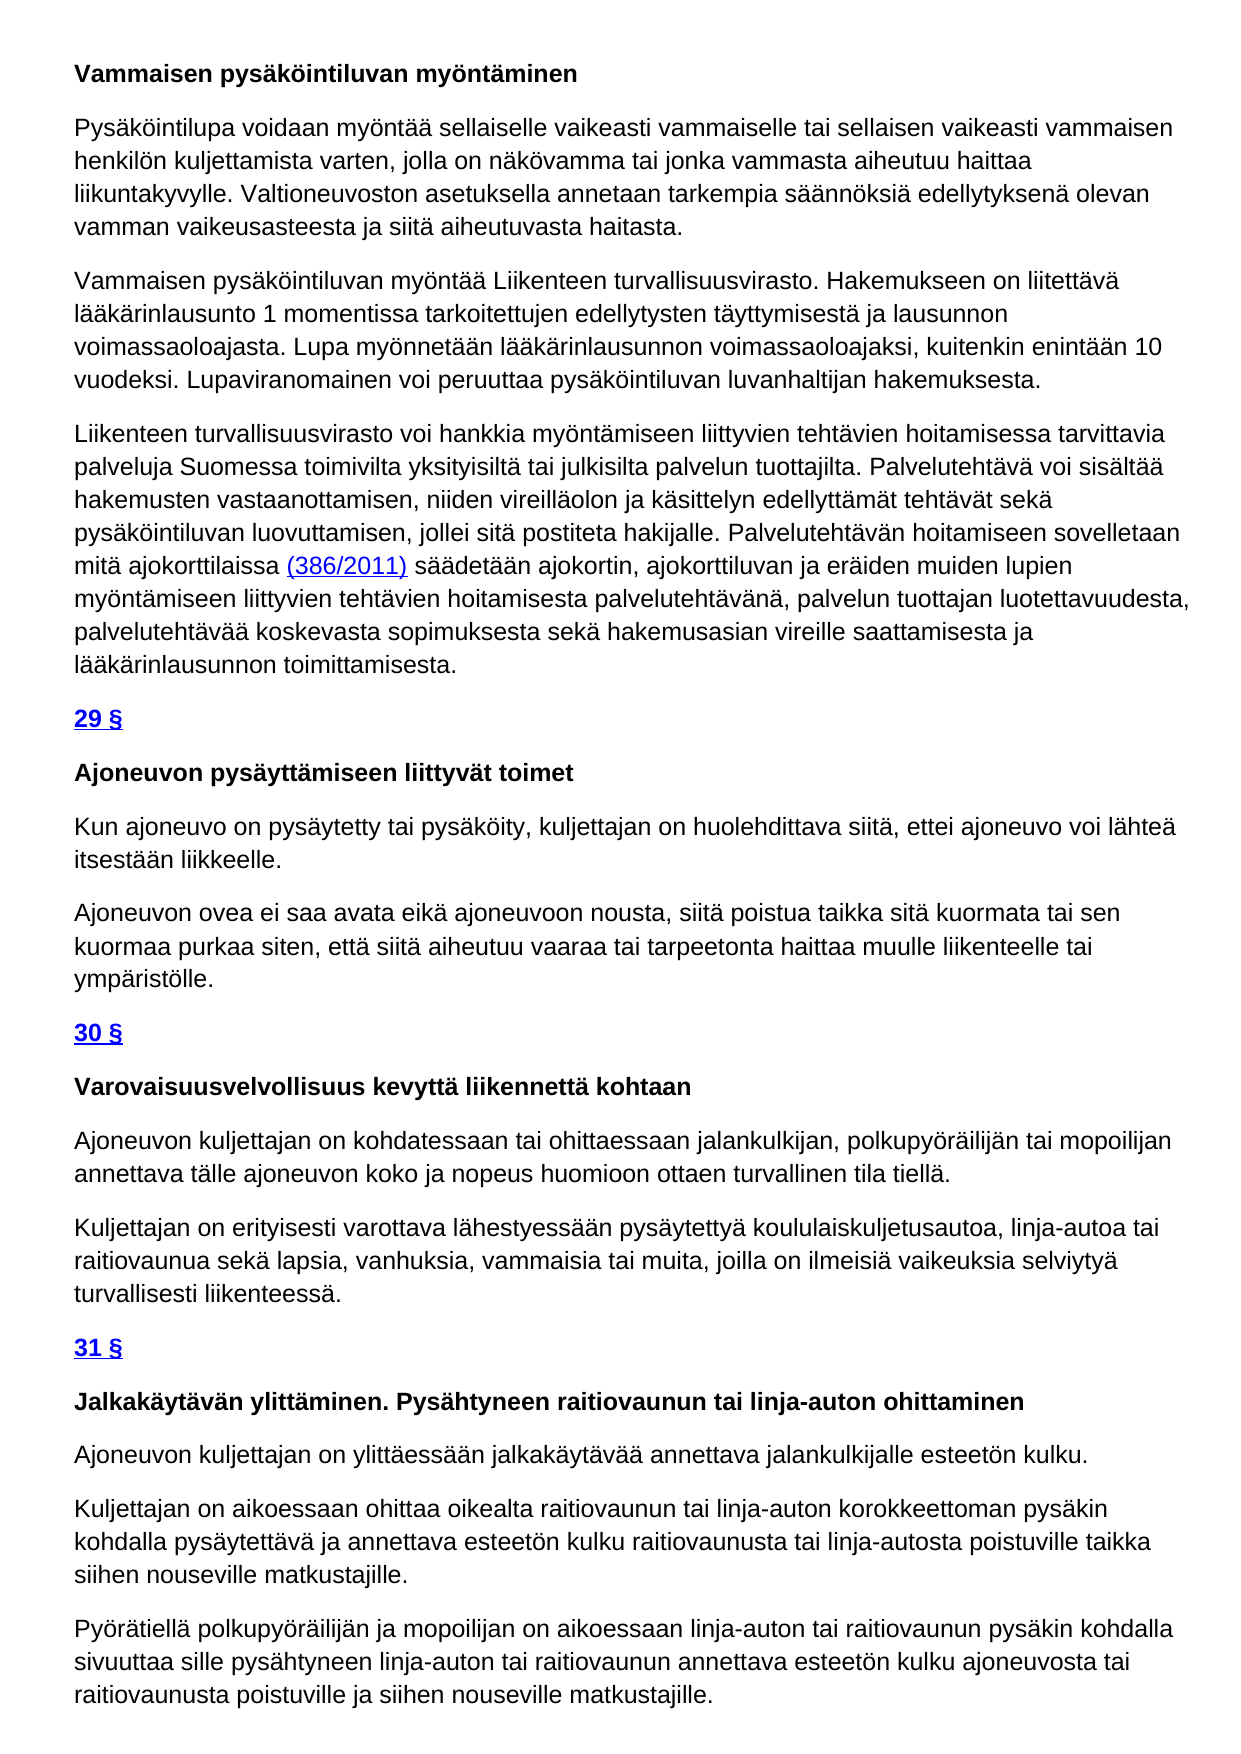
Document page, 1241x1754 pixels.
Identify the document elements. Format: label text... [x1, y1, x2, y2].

text Kun ajoneuvo on pysäytetty tai pysäköity, kuljettajan on huolehdittava siitä, ettei ajoneuvo voi lähteä itsestään liikkeelle. [74, 812, 1196, 873]
text Kuljettajan on aikoessaan ohittaa oikealta raitiovaunun tai linja-auton korokkeettoman pysäkin kohdalla pysäytettävä ja annettava esteetön kulku raitiovaunusta tai linja-autosta poistuville taikka siihen nouseville matkustajille. [74, 1494, 1196, 1589]
text 29 § [74, 704, 1196, 733]
text Ajoneuvon ovea ei saa avata eikä ajoneuvoon nousta, siitä poistua taikka sitä kuormata tai sen kuormaa purkaa siten, että siitä aiheutuu vaaraa tai tarpeetonta haittaa muulle liikenteelle tai ympäristölle. [74, 898, 1196, 993]
text Ajoneuvon pysäyttämiseen liittyvät toimet [74, 758, 1196, 786]
text Liikenteen turvallisuusvirasto voi hankkia myöntämiseen liittyvien tehtävien hoitamisessa tarvittavia palveluja Suomessa toimivilta yksityisiltä tai julkisilta palvelun tuottajilta. Palvelutehtävä voi sisältää hakemusten vastaanottamisen, niiden vireilläolon ja käsittelyn edellyttämät tehtävät sekä pysäköintiluvan luovuttamisen, jollei sitä postiteta hakijalle. Palvelutehtävän hoitamiseen sovelletaan mitä ajokorttilaissa (386/2011) säädetään ajokortin, ajokorttiluvan ja eräiden muiden lupien myöntämiseen liittyvien tehtävien hoitamisesta palvelutehtävänä, palvelun tuottajan luotettavuudesta, palvelutehtävää koskevasta sopimuksesta sekä hakemusasian vireille saattamisesta ja lääkärinlausunnon toimittamisesta. [74, 419, 1196, 679]
text Jalkakäytävän ylittäminen. Pysähtyneen raitiovaunun tai linja-auton ohittaminen [74, 1387, 1196, 1415]
text Kuljettajan on erityisesti varottava lähestyessään pysäytettyä koululaiskuljetusautoa, linja-autoa tai raitiovaunua sekä lapsia, vanhuksia, vammaisia tai muita, joilla on ilmeisiä vaikeuksia selviytyä turvallisesti liikenteessä. [74, 1213, 1196, 1308]
text Vammaisen pysäköintiluvan myöntäminen [74, 59, 1196, 88]
text Pysäköintilupa voidaan myöntää sellaiselle vaikeasti vammaiselle tai sellaisen vaikeasti vammaisen henkilön kuljettamista varten, jolla on näkövamma tai jonka vammasta aiheutuu haittaa liikuntakyvylle. Valtioneuvoston asetuksella annetaan tarkempia säännöksiä edellytyksenä olevan vamman vaikeusasteesta ja siitä aiheutuvasta haitasta. [74, 113, 1196, 241]
text Ajoneuvon kuljettajan on ylittäessään jalkakäytävää annettava jalankulkijalle esteetön kulku. [74, 1441, 1196, 1469]
text Vammaisen pysäköintiluvan myöntää Liikenteen turvallisuusvirasto. Hakemukseen on liitettävä lääkärinlausunto 1 momentissa tarkoitettujen edellytysten täyttymisestä ja lausunnon voimassaoloajasta. Lupa myönnetään lääkärinlausunnon voimassaoloajaksi, kuitenkin enintään 10 vuodeksi. Lupaviranomainen voi peruuttaa pysäköintiluvan luvanhaltijan hakemuksesta. [74, 266, 1196, 394]
text Varovaisuusvelvollisuus kevyttä liikennettä kohtaan [74, 1072, 1196, 1101]
text Ajoneuvon kuljettajan on kohdatessaan tai ohittaessaan jalankulkijan, polkupyöräilijän tai mopoilijan annettava tälle ajoneuvon koko ja nopeus huomioon ottaen turvallinen tila tiellä. [74, 1126, 1196, 1188]
text Pyörätiellä polkupyöräilijän ja mopoilijan on aikoessaan linja-auton tai raitiovaunun pysäkin kohdalla sivuuttaa sille pysähtyneen linja-auton tai raitiovaunun annettava esteetön kulku ajoneuvosta tai raitiovaunusta poistuville ja siihen nouseville matkustajille. [74, 1614, 1196, 1709]
text 31 § [74, 1333, 1196, 1362]
text 30 § [74, 1018, 1196, 1047]
